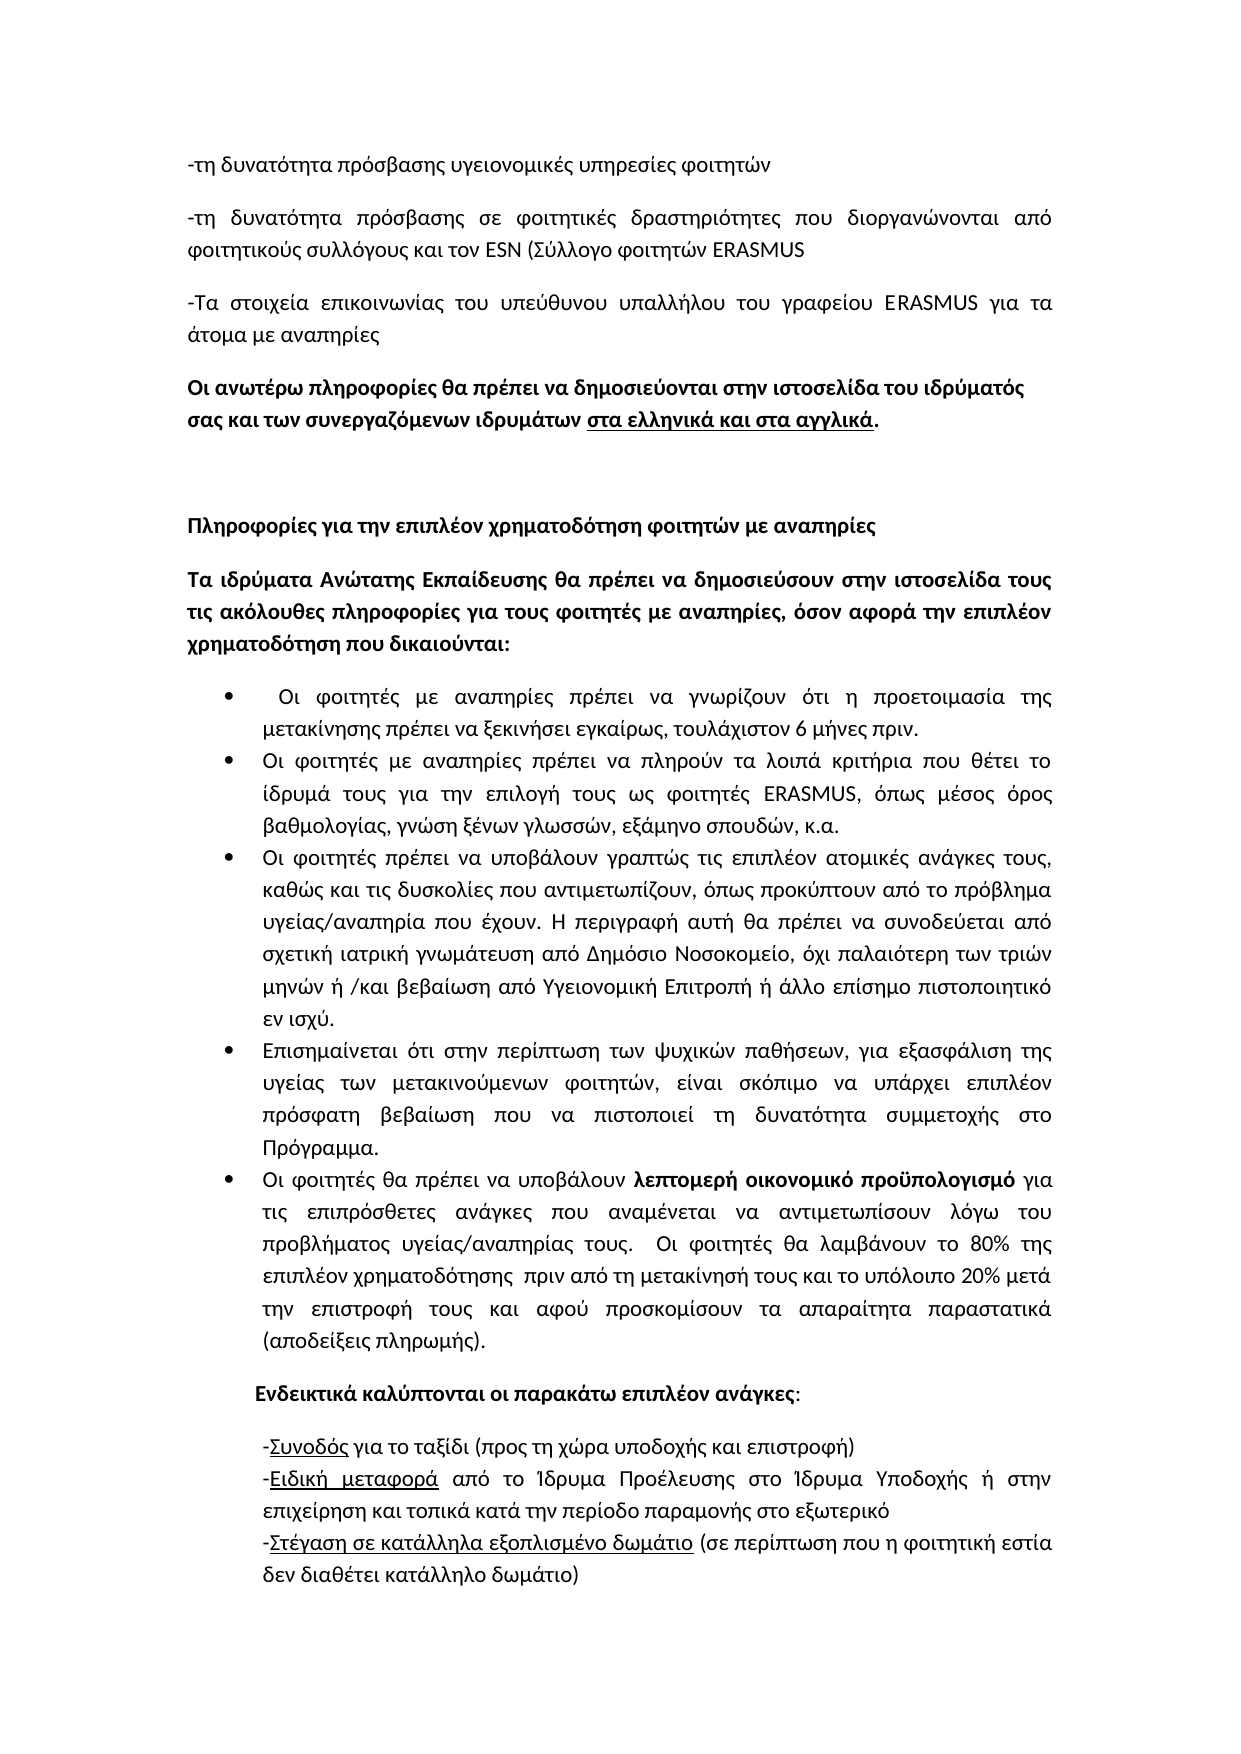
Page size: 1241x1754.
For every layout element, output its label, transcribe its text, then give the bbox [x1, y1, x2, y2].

text -τη δυνατότητα πρόσβασης σε φοιτητικές δραστηριότητες που διοργανώνονται από φοιτητικούς συλλόγους και τον ESN (Σύλλογο φοιτητών ERASMUS [187, 203, 1053, 263]
list Οι φοιτητές θα πρέπει να υποβάλουν λεπτομερή οικονομικό προϋπολογισμό για τις επιπρόσθετες ανάγκες που αναμένεται να αντιμετωπίσουν λόγω του προβλήματος υγείας/αναπηρίας τους. Οι φοιτητές θα λαμβάνουν το 80% της επιπλέον χρηματοδότησης πριν από τη μετακίνησή τους και το υπόλοιπο 20% μετά την επιστροφή τους και αφού προσκομίσουν τα απαραίτητα παραστατικά (αποδείξεις πληρωμής). [225, 1165, 1053, 1354]
list -Ειδική μεταφορά από το Ίδρυμα Προέλευσης στο Ίδρυμα Υποδοχής ή στην επιχείρηση και τοπικά κατά την περίοδο παραμονής στο εξωτερικό [262, 1464, 1053, 1524]
text Οι ανωτέρω πληροφορίες θα πρέπει να δημοσιεύονται στην ιστοσελίδα του ιδρύματός σας και των συνεργαζόμενων ιδρυμάτων στα ελληνικά και στα αγγλικά. [187, 373, 1053, 434]
text -Τα στοιχεία επικοινωνίας του υπεύθυνου υπαλλήλου του γραφείου ΕRASMUS για τα άτομα με αναπηρίες [187, 288, 1053, 348]
text Tα ιδρύματα Ανώτατης Εκπαίδευσης θα πρέπει να δημοσιεύσουν στην ιστοσελίδα τους τις ακόλουθες πληροφορίες για τους φοιτητές με αναπηρίες, όσον αφορά την επιπλέον χρηματοδότηση που δικαιούνται: [187, 565, 1053, 657]
list Οι φοιτητές με αναπηρίες πρέπει να πληρούν τα λοιπά κριτήρια που θέτει το ίδρυμά τους για την επιλογή τους ως φοιτητές ERASMUS, όπως μέσος όρος βαθμολογίας, γνώση ξένων γλωσσών, εξάμηνο σπουδών, κ.α. [225, 746, 1053, 839]
text -τη δυνατότητα πρόσβασης υγειονομικές υπηρεσίες φοιτητών [187, 150, 1053, 178]
list -Στέγαση σε κατάλληλα εξοπλισμένο δωμάτιο (σε περίπτωση που η φοιτητική εστία δεν διαθέτει κατάλληλο δωμάτιο) [262, 1528, 1053, 1589]
list Οι φοιτητές πρέπει να υποβάλουν γραπτώς τις επιπλέον ατομικές ανάγκες τους, καθώς και τις δυσκολίες που αντιμετωπίζουν, όπως προκύπτουν από το πρόβλημα υγείας/αναπηρία που έχουν. Η περιγραφή αυτή θα πρέπει να συνοδεύεται από σχετική ιατρική γνωμάτευση από Δημόσιο Νοσοκομείο, όχι παλαιότερη των τριών μηνών ή /και βεβαίωση από Υγειονομική Επιτροπή ή άλλο επίσημο πιστοποιητικό εν ισχύ. [225, 843, 1053, 1032]
text Πληροφορίες για την επιπλέον χρηματοδότηση φοιτητών με αναπηρίες [187, 512, 1053, 540]
text Ενδεικτικά καλύπτονται οι παρακάτω επιπλέον ανάγκες: [187, 1379, 1053, 1407]
list -Συνοδός για το ταξίδι (προς τη χώρα υποδοχής και επιστροφή) [262, 1432, 1053, 1460]
list Οι φοιτητές με αναπηρίες πρέπει να γνωρίζουν ότι η προετοιμασία της μετακίνησης πρέπει να ξεκινήσει εγκαίρως, τουλάχιστον 6 μήνες πριν. [225, 682, 1053, 742]
list Επισημαίνεται ότι στην περίπτωση των ψυχικών παθήσεων, για εξασφάλιση της υγείας των μετακινούμενων φοιτητών, είναι σκόπιμο να υπάρχει επιπλέον πρόσφατη βεβαίωση που να πιστοποιεί τη δυνατότητα συμμετοχής στο Πρόγραμμα. [225, 1036, 1053, 1161]
